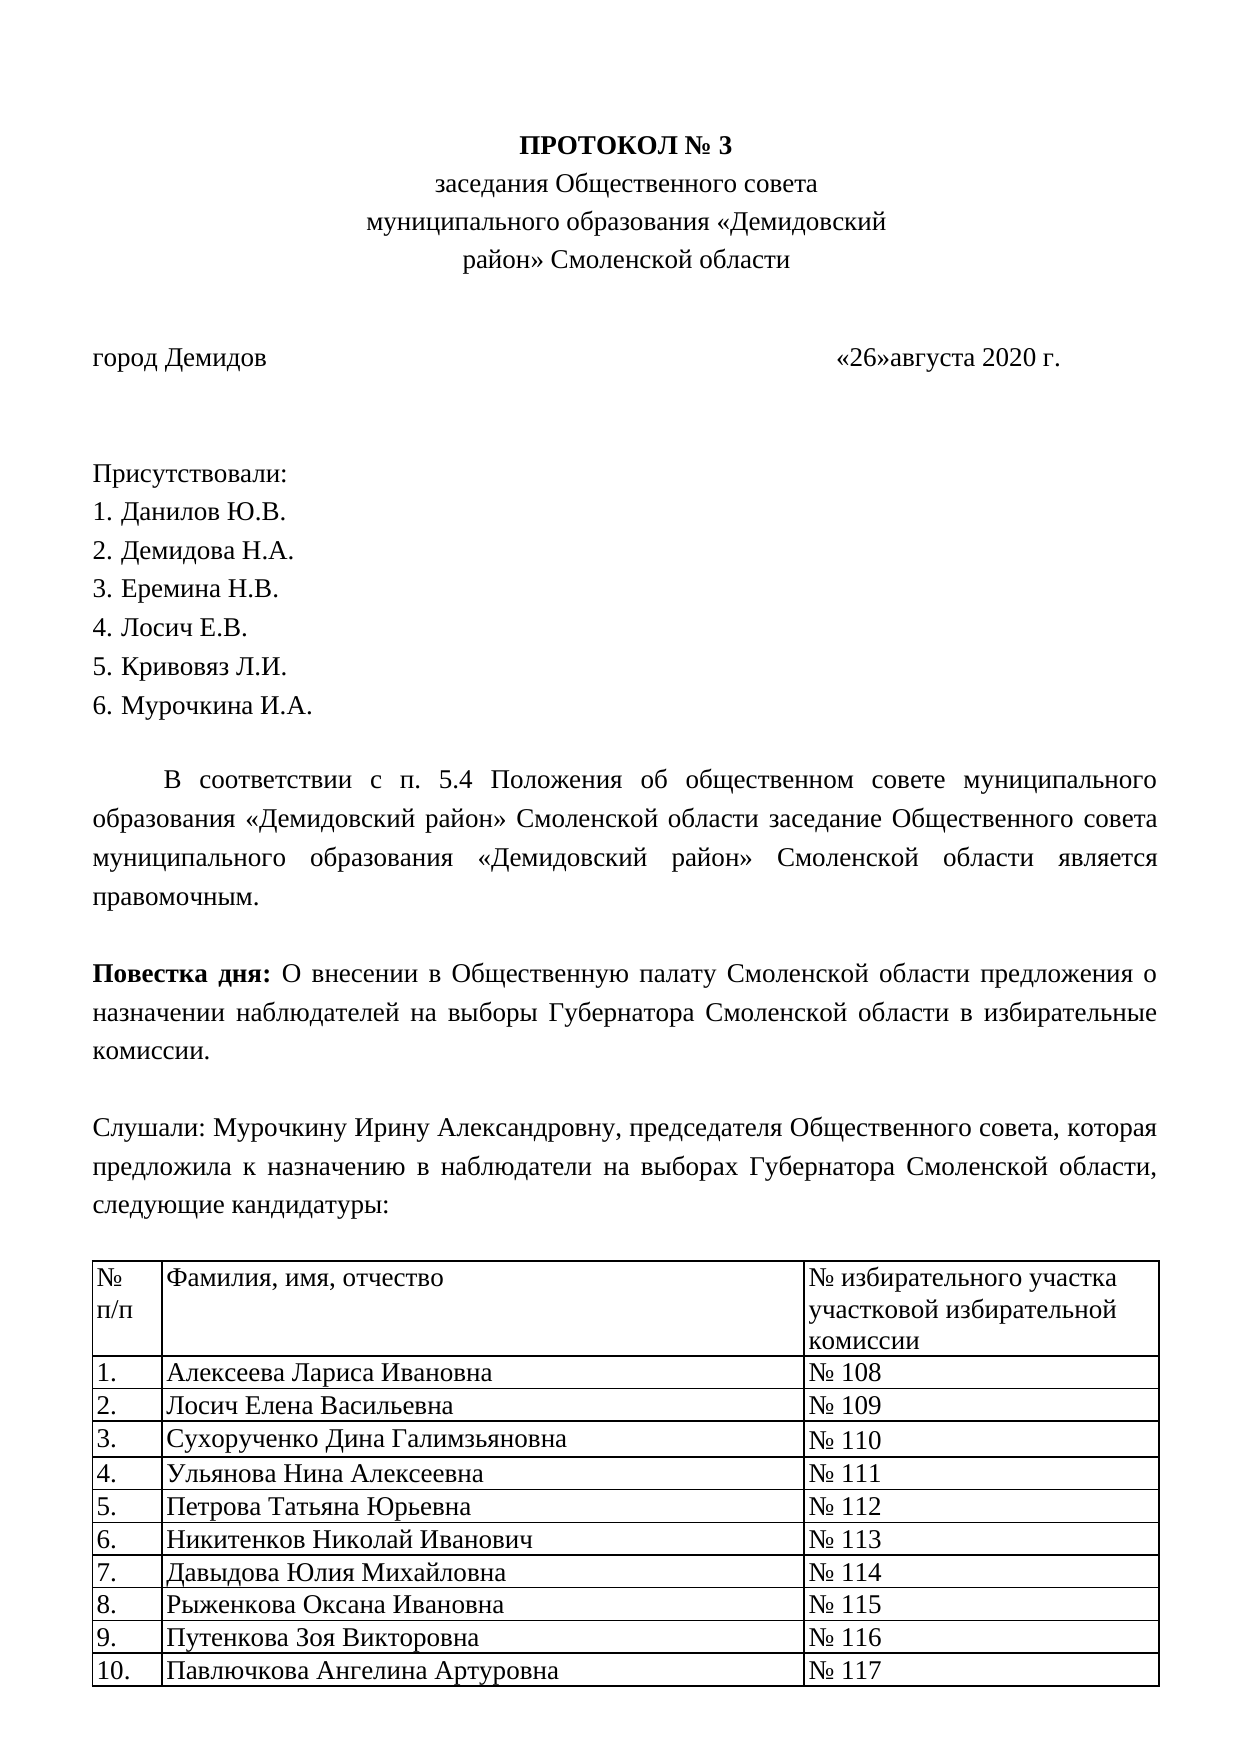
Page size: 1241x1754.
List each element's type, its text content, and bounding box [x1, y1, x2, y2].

table_cell 4. [93, 1458, 161, 1489]
table_cell Рыженкова Оксана Ивановна [163, 1588, 803, 1619]
table_cell № 112 [805, 1490, 1158, 1521]
text Присутствовали: [92, 451, 1159, 490]
list Мурочкина И.А. [92, 683, 1159, 722]
table_cell 9. [93, 1621, 161, 1652]
table_cell Давыдова Юлия Михайловна [163, 1556, 803, 1587]
table_cell 7. [93, 1556, 161, 1587]
table_cell Никитенков Николай Иванович [163, 1523, 803, 1554]
list Данилов Ю.В. [92, 490, 1159, 528]
table_cell № 110 [805, 1422, 1158, 1456]
table_cell 1. [93, 1357, 161, 1388]
list Лосич Е.В. [92, 606, 1159, 644]
text заседания Общественного совета муниципального образования «Демидовский район» Смоленской области [354, 162, 899, 276]
table_header Фамилия, имя, отчество [163, 1262, 803, 1355]
table_cell 5. [93, 1490, 161, 1521]
table_cell 10. [93, 1654, 161, 1685]
table_cell Лосич Елена Васильевна [163, 1389, 803, 1420]
list Еремина Н.В. [92, 567, 1159, 606]
table_cell 2. [93, 1389, 161, 1420]
table_header № п/п [93, 1262, 161, 1355]
list Демидова Н.А. [92, 528, 1159, 567]
table_cell № 117 [805, 1654, 1158, 1685]
table_cell Сухорученко Дина Галимзьяновна [163, 1422, 803, 1456]
table_cell № 115 [805, 1588, 1158, 1619]
table_cell 6. [93, 1523, 161, 1554]
list Кривовяз Л.И. [92, 644, 1159, 683]
table_cell № 114 [805, 1556, 1158, 1587]
table_cell 3. [93, 1422, 161, 1456]
text Слушали: Мурочкину Ирину Александровну, председателя Общественного совета, которая предложила к назначению в наблюдатели на выборах Губернатора Смоленской области, следующие кандидатуры: [92, 1106, 1159, 1221]
text Повестка дня: О внесении в Общественную палату Смоленской области предложения о назначении наблюдателей на выборы Губернатора Смоленской области в избирательные комиссии. [92, 952, 1159, 1067]
table_cell № 109 [805, 1389, 1158, 1420]
table_cell 8. [93, 1588, 161, 1619]
text город Демидов «26»августа 2020 г. [92, 341, 1159, 372]
table_cell № 113 [805, 1523, 1158, 1554]
table_cell Алексеева Лариса Ивановна [163, 1357, 803, 1388]
table_cell Ульянова Нина Алексеевна [163, 1458, 803, 1489]
table_header № избирательного участка участковой избирательной комиссии [805, 1262, 1158, 1355]
table_cell № 111 [805, 1458, 1158, 1489]
table_cell Путенкова Зоя Викторовна [163, 1621, 803, 1652]
table_cell Петрова Татьяна Юрьевна [163, 1490, 803, 1521]
text ПРОТОКОЛ № 3 [92, 124, 1159, 162]
table_cell № 116 [805, 1621, 1158, 1652]
table_cell Павлючкова Ангелина Артуровна [163, 1654, 803, 1685]
table_cell № 108 [805, 1357, 1158, 1388]
text В соответствии с п. 5.4 Положения об общественном совете муниципального образования «Демидовский район» Смоленской области заседание Общественного совета муниципального образования «Демидовский район» Смоленской области является правомочным. [92, 758, 1159, 914]
